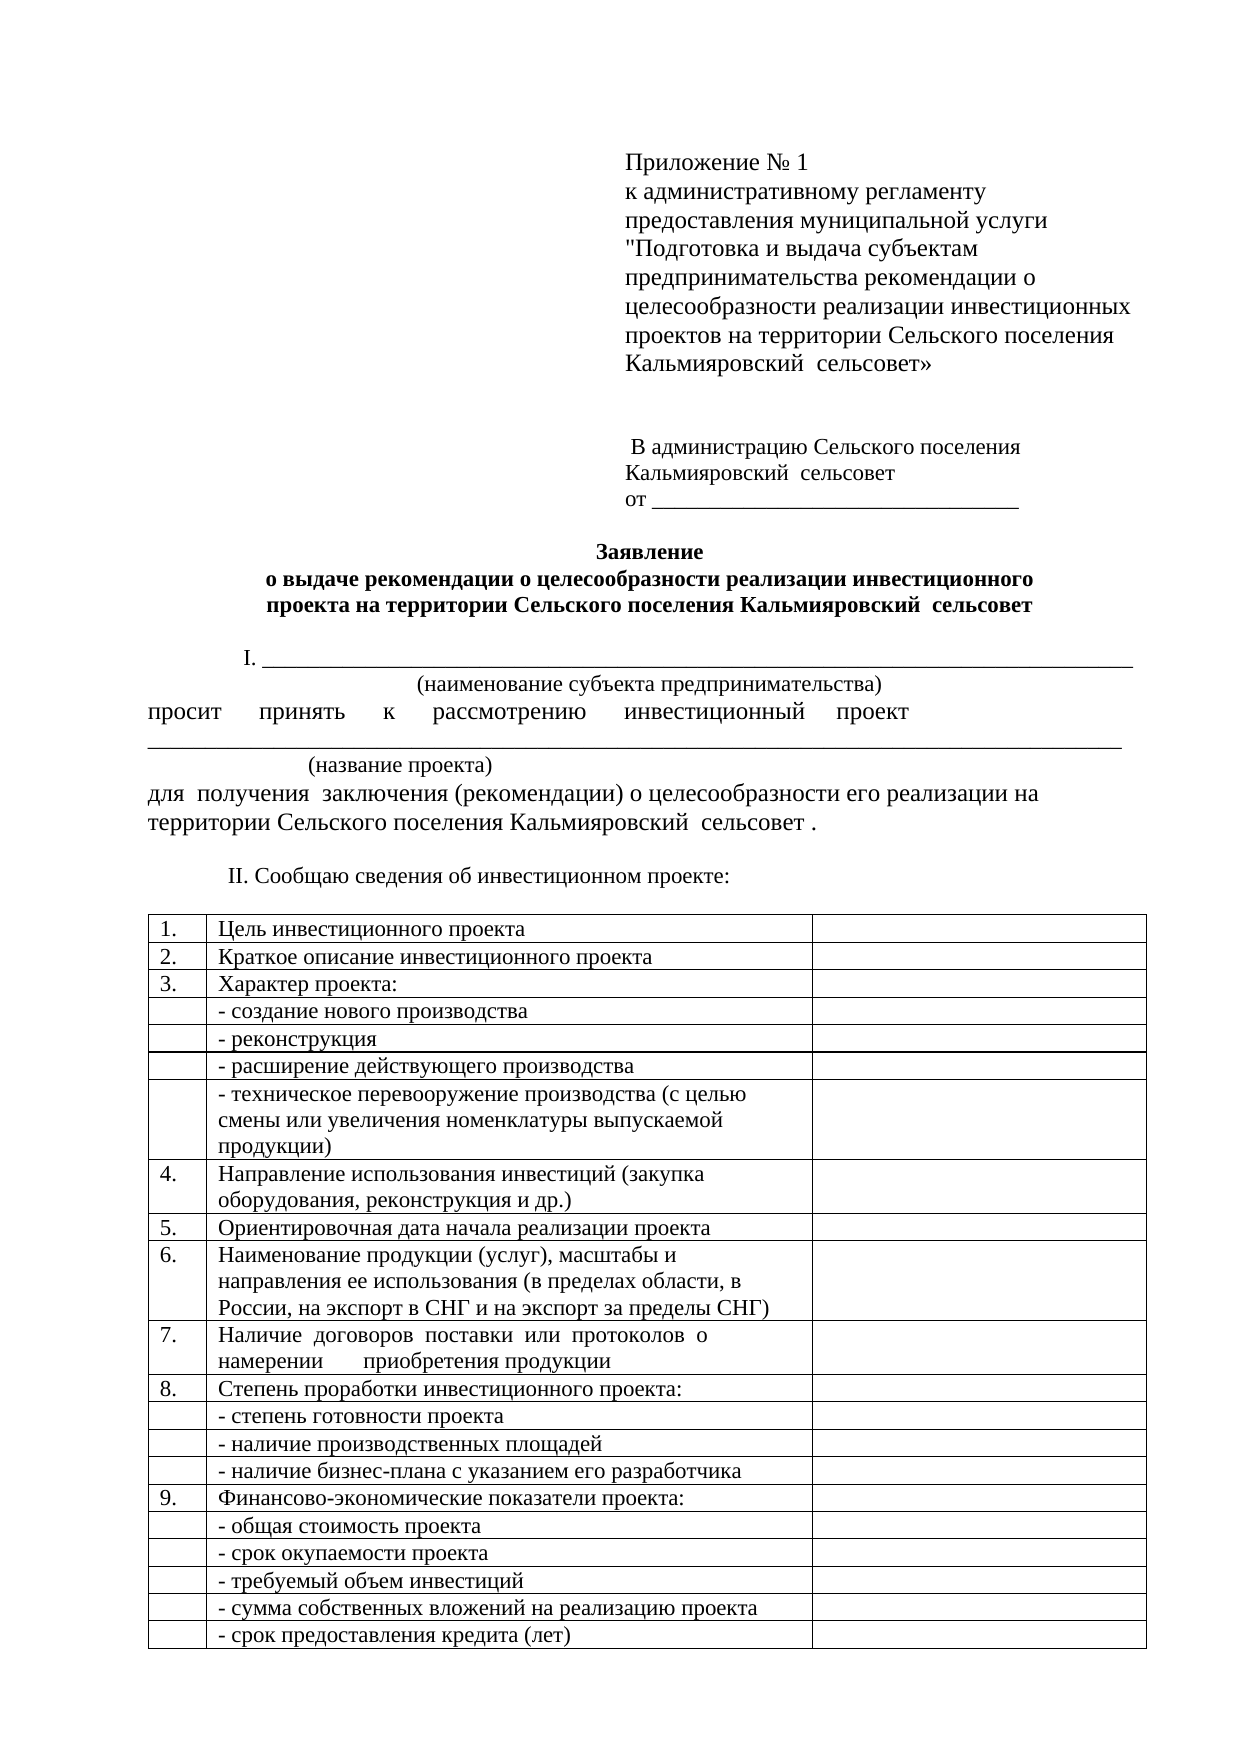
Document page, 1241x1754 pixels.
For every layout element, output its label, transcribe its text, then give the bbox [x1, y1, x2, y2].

table_cell [149, 1457, 206, 1483]
table_cell [149, 1430, 206, 1456]
table_cell [813, 943, 1146, 969]
table_cell 8. [149, 1375, 206, 1401]
table_cell [813, 1430, 1146, 1456]
text Приложение № 1 к административному регламенту предоставления муниципальной услуги "Подготовка и выдача субъектам предпринимательства рекомендации о целесообразности реализации инвестиционных проектов на территории Сельского поселения Кальмияровский сельсовет» [625, 147, 1152, 377]
table_header [813, 915, 1146, 942]
text II. Сообщаю сведения об инвестиционном проекте: [148, 862, 1152, 888]
text о выдаче рекомендации о целесообразности реализации инвестиционного [148, 564, 1152, 591]
text для получения заключения (рекомендации) о целесообразности его реализации на территории Сельского поселения Кальмияровский сельсовет . [148, 778, 1152, 835]
table_cell - расширение действующего производства [207, 1053, 812, 1079]
table_cell [813, 1485, 1146, 1511]
table_cell [149, 1512, 206, 1538]
table_cell [813, 1241, 1146, 1320]
text В администрацию Сельского поселения Кальмияровский сельсовет [625, 433, 1152, 486]
table_cell Ориентировочная дата начала реализации проекта [207, 1214, 812, 1240]
table_cell - наличие производственных площадей [207, 1430, 812, 1456]
table_cell - срок окупаемости проекта [207, 1539, 812, 1566]
text просит принять к рассмотрению инвестиционный проект [148, 696, 1152, 725]
table_cell [813, 1321, 1146, 1374]
table_cell [149, 1053, 206, 1079]
table_cell [813, 1539, 1146, 1566]
text I. ____________________________________________________________________________ [148, 644, 1152, 670]
text _____________________________________________________________________________________ [148, 725, 1152, 751]
table_cell [813, 1053, 1146, 1079]
table_cell [813, 1375, 1146, 1401]
table_cell 3. [149, 970, 206, 997]
table_cell [149, 1594, 206, 1620]
text проекта на территории Сельского поселения Кальмияровский сельсовет [148, 591, 1152, 617]
table_cell [149, 1621, 206, 1648]
table_cell [813, 1567, 1146, 1593]
text Заявление [148, 538, 1152, 564]
table_cell - реконструкция [207, 1025, 812, 1051]
table_cell [813, 1594, 1146, 1620]
table_cell - техническое перевооружение производства (с целью смены или увеличения номенклатуры выпускаемой продукции) [207, 1080, 812, 1159]
table_cell 6. [149, 1241, 206, 1320]
table_cell - создание нового производства [207, 998, 812, 1024]
text (название проекта) [148, 751, 1152, 778]
table_cell - сумма собственных вложений на реализацию проекта [207, 1594, 812, 1620]
text (наименование субъекта предпринимательства) [148, 670, 1152, 696]
table_cell [149, 1080, 206, 1159]
table_cell [813, 970, 1146, 997]
table_cell [149, 1567, 206, 1593]
table_cell - общая стоимость проекта [207, 1512, 812, 1538]
table_header 1. [149, 915, 206, 942]
table_cell [813, 1160, 1146, 1213]
table_cell Наименование продукции (услуг), масштабы и направления ее использования (в пределах области, в России, на экспорт в СНГ и на экспорт за пределы СНГ) [207, 1241, 812, 1320]
table_header Цель инвестиционного проекта [207, 915, 812, 942]
table_cell [813, 1402, 1146, 1429]
text от ________________________________ [148, 486, 1152, 512]
table_cell - требуемый объем инвестиций [207, 1567, 812, 1593]
table_cell [813, 1214, 1146, 1240]
table_cell Финансово-экономические показатели проекта: [207, 1485, 812, 1511]
table_cell [813, 1025, 1146, 1051]
table_cell - наличие бизнес-плана с указанием его разработчика [207, 1457, 812, 1483]
table_cell 7. [149, 1321, 206, 1374]
table_cell Краткое описание инвестиционного проекта [207, 943, 812, 969]
table_cell [813, 1457, 1146, 1483]
table_cell Степень проработки инвестиционного проекта: [207, 1375, 812, 1401]
table_cell - срок предоставления кредита (лет) [207, 1621, 812, 1648]
table_cell [149, 1025, 206, 1051]
table_cell [813, 1080, 1146, 1159]
table_cell Характер проекта: [207, 970, 812, 997]
table_cell [813, 1512, 1146, 1538]
table_cell - степень готовности проекта [207, 1402, 812, 1429]
table_cell 9. [149, 1485, 206, 1511]
table_cell 5. [149, 1214, 206, 1240]
table_cell [149, 998, 206, 1024]
table_cell [813, 998, 1146, 1024]
table_cell Направление использования инвестиций (закупка оборудования, реконструкция и др.) [207, 1160, 812, 1213]
table_cell [149, 1539, 206, 1566]
table_cell Наличие договоров поставки или протоколов о намерении приобретения продукции [207, 1321, 812, 1374]
table_cell [149, 1402, 206, 1429]
table_cell [813, 1621, 1146, 1648]
table_cell 2. [149, 943, 206, 969]
table_cell 4. [149, 1160, 206, 1213]
